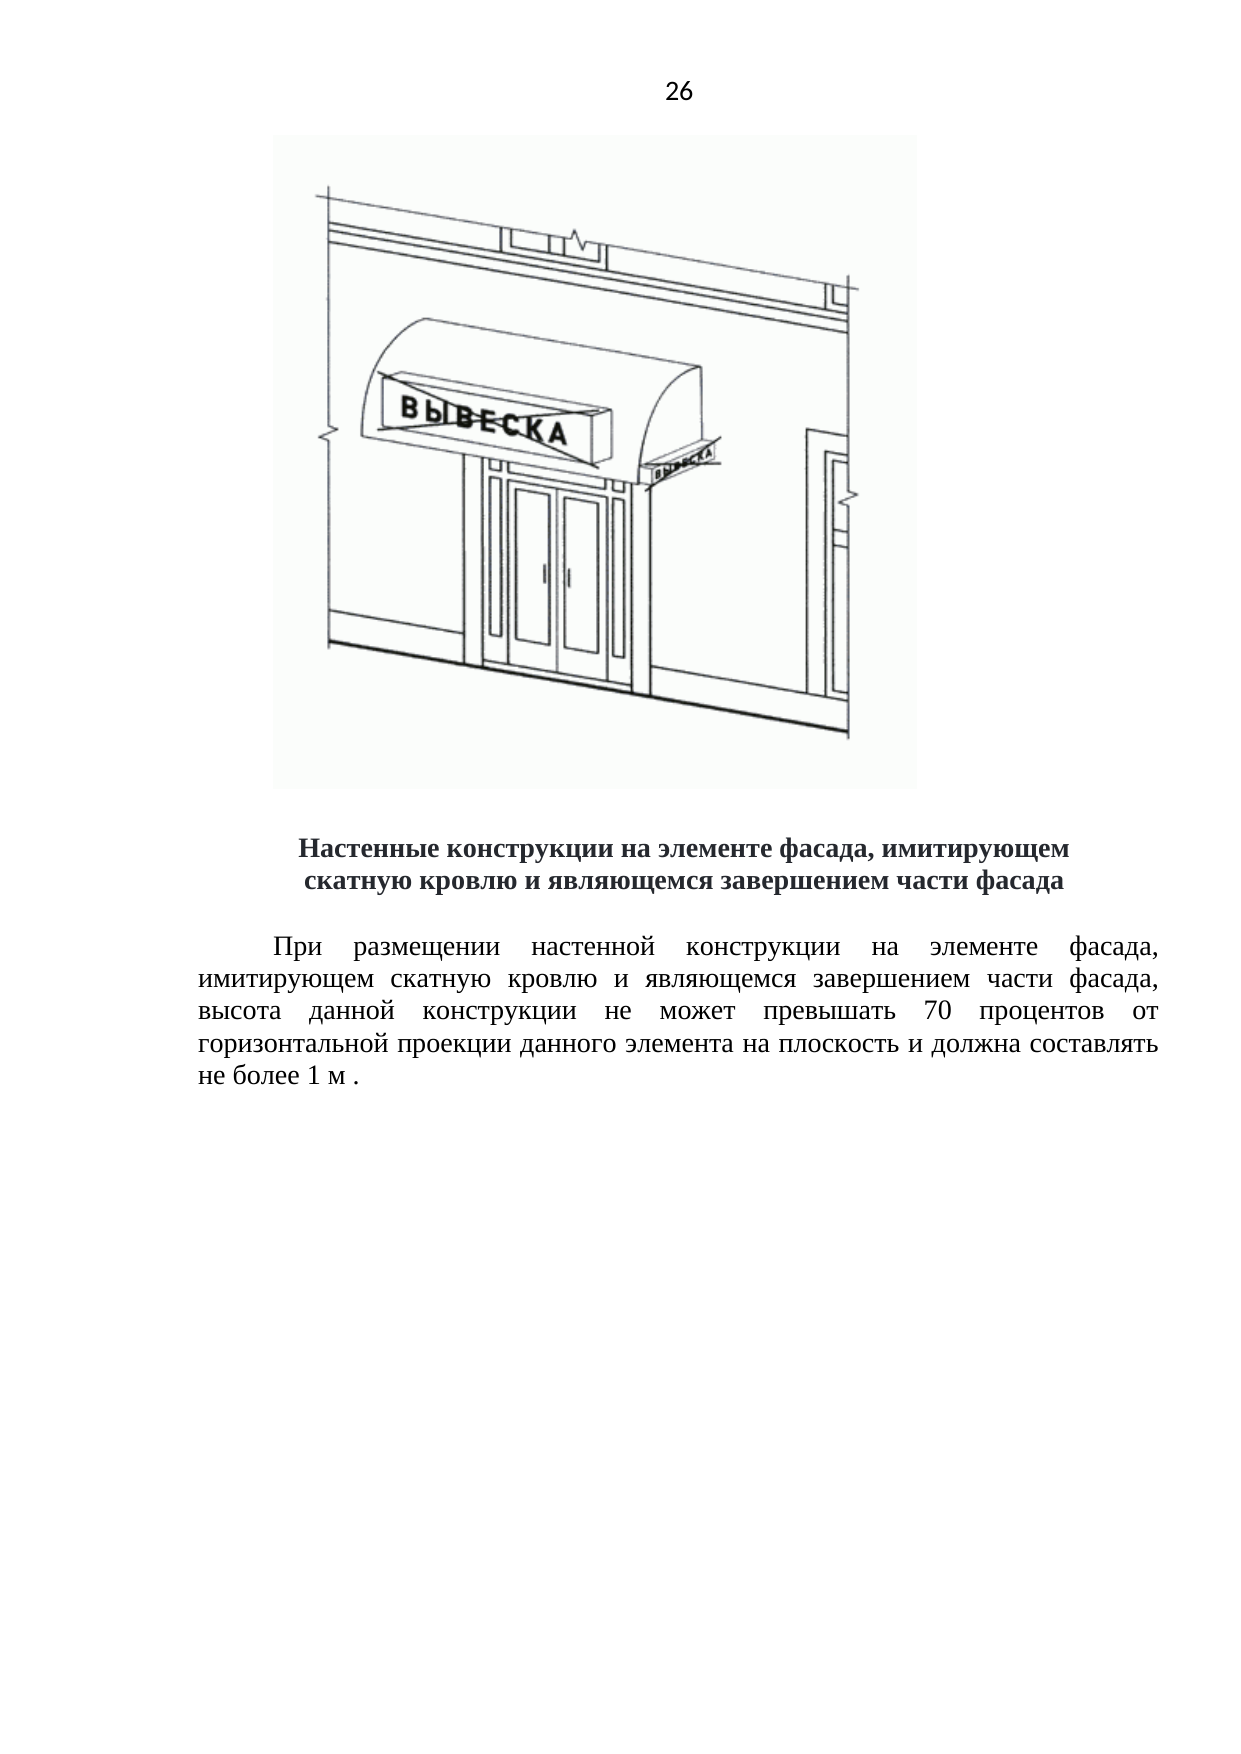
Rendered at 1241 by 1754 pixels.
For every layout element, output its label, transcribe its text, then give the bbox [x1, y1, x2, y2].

picture [273, 135, 917, 789]
text При размещении настенной конструкции на элементе фасада, имитирующем скатную кровлю и являющемся завершением части фасада, высота данной конструкции не может превышать 70 процентов от горизонтальной проекции данного элемента на плоскость и должна составлять не более 1 м . [198, 928, 1160, 1091]
text Настенные конструкции на элементе фасада, имитирующем скатную кровлю и являющемся завершением части фасада [280, 832, 1088, 896]
text 26 [118, 73, 1240, 107]
